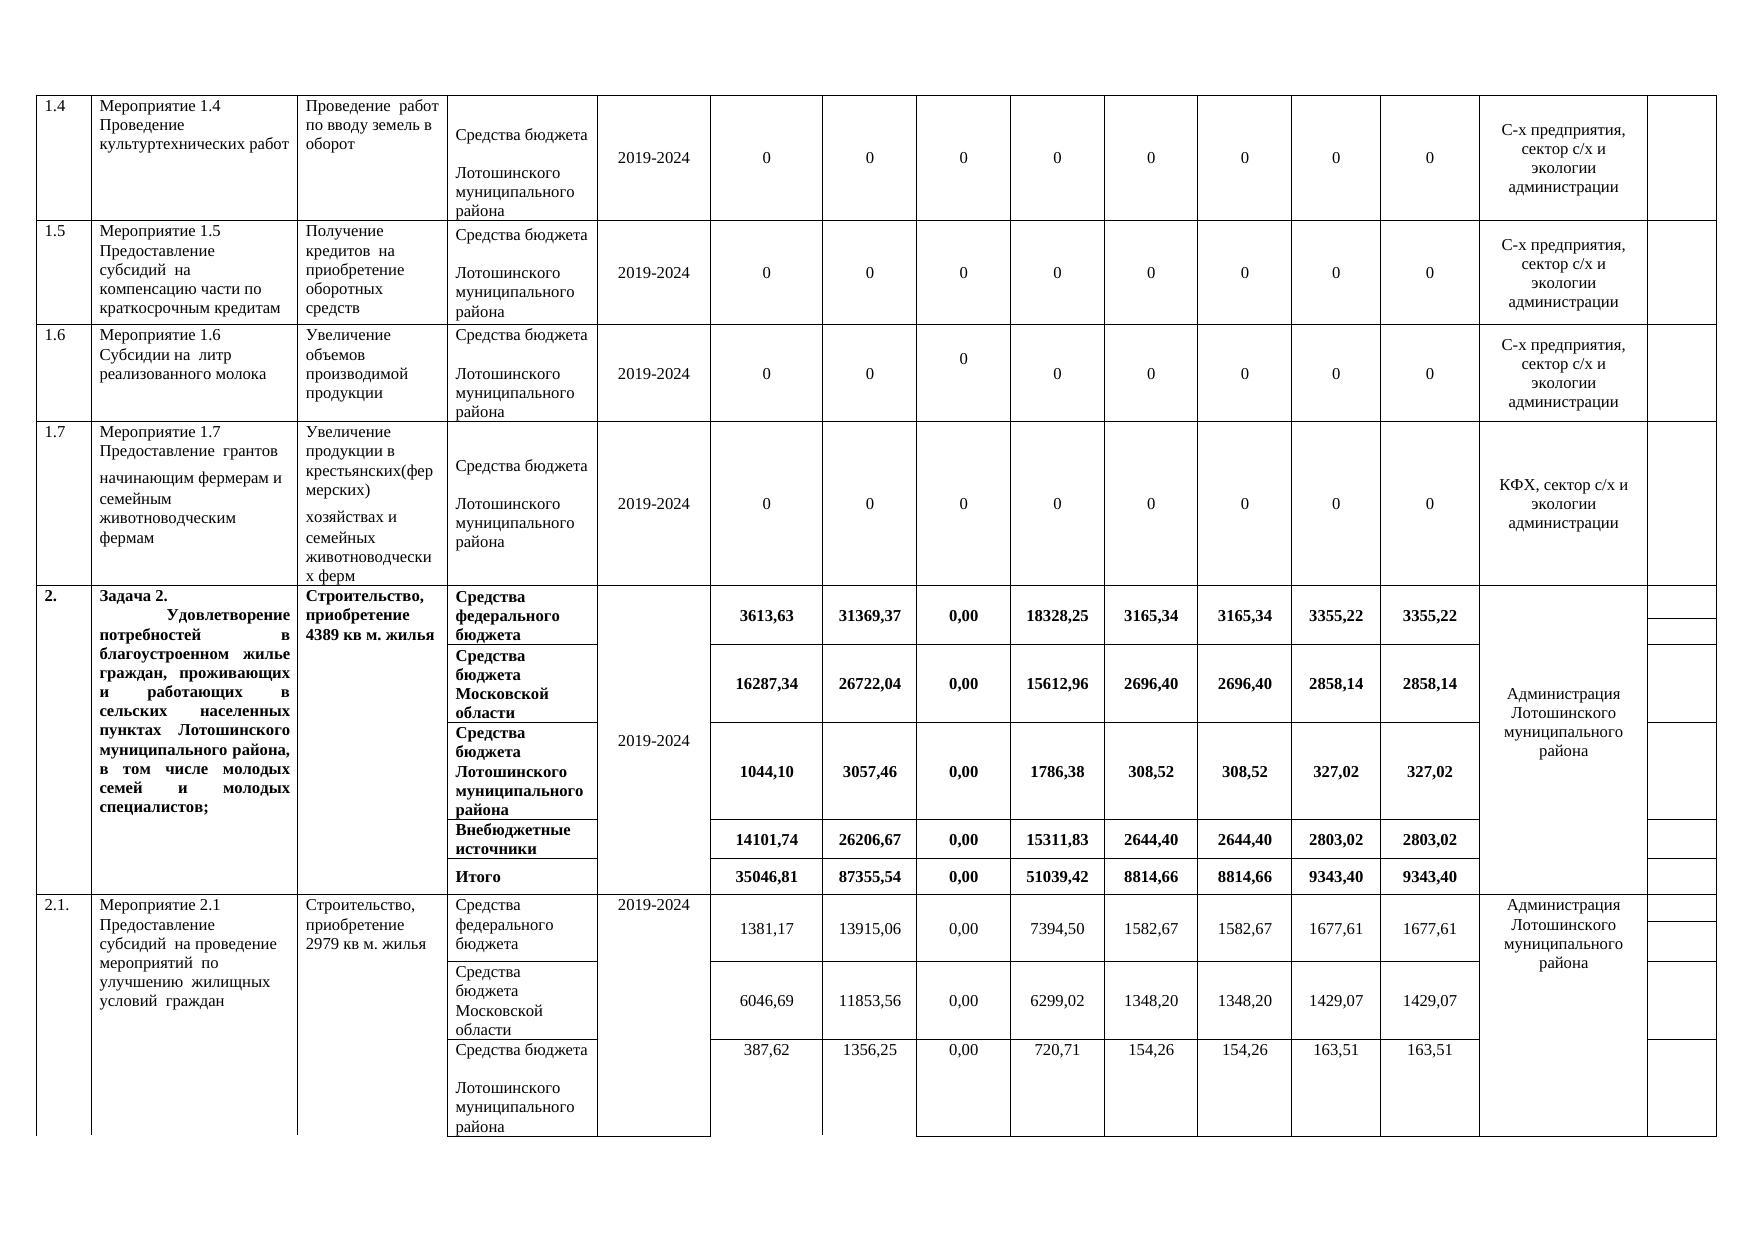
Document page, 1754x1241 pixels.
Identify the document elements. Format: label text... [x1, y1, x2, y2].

table_cell 0,00 [917, 1040, 1010, 1136]
table_cell 0 [1011, 96, 1104, 220]
table_cell С-х предприятия, сектор с/х и экологии администрации [1480, 325, 1647, 421]
table_cell [1648, 96, 1716, 220]
table_cell 0 [1105, 325, 1197, 421]
table_cell 11853,56 [823, 962, 916, 1039]
table_cell 8814,66 [1198, 859, 1291, 894]
table_cell 0,00 [917, 859, 1010, 894]
table_cell 3057,46 [823, 723, 916, 819]
table_cell 18328,25 [1011, 586, 1104, 644]
table_cell Администрация Лотошинского муниципального района [1480, 586, 1647, 858]
table_cell 327,02 [1381, 723, 1479, 819]
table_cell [1480, 96, 1647, 220]
table_cell 0 [1011, 221, 1104, 324]
table_cell 0,00 [917, 962, 1010, 1039]
table_cell 0 [711, 325, 822, 421]
table_cell 0 [1011, 422, 1104, 585]
table_cell 1429,07 [1292, 962, 1380, 1039]
table_cell Мероприятие 1.5 Предоставление субсидий на компенсацию части по краткосрочным кредитам [92, 221, 297, 324]
table_cell 0,00 [917, 895, 1010, 961]
table_cell 8814,66 [1105, 859, 1197, 894]
table_cell 387,62 [711, 1040, 823, 1136]
table_cell 0,00 [917, 723, 1010, 819]
table_cell [1648, 895, 1716, 921]
table_cell 0 [1105, 422, 1197, 585]
table_cell [1648, 820, 1716, 858]
table_cell 1348,20 [1198, 962, 1291, 1039]
table_cell 0 [711, 422, 822, 585]
table_cell Мероприятие 1.6 Субсидии на литр реализованного молока [92, 325, 297, 421]
table_cell 1677,61 [1381, 895, 1479, 961]
table_cell 154,26 [1198, 1040, 1291, 1136]
table_cell 0 [711, 96, 822, 220]
table_cell [1648, 586, 1716, 618]
table_cell 308,52 [1198, 723, 1291, 819]
table_cell Средства бюджета Лотошинского муниципального района [448, 723, 597, 819]
table_cell 0 [1292, 221, 1380, 324]
table_cell 2019-2024 [598, 422, 710, 585]
table_cell 163,51 [1292, 1040, 1380, 1136]
table_cell 2019-2024 [598, 895, 710, 1136]
table_cell [1648, 422, 1716, 585]
table_cell 0 [823, 422, 916, 585]
table_cell Средства бюджета Лотошинского муниципального района [448, 1040, 597, 1136]
table_cell 0 [1105, 221, 1197, 324]
table_cell 0,00 [917, 820, 1010, 858]
table_cell 3165,34 [1105, 586, 1197, 644]
table_cell 2019-2024 [598, 221, 710, 324]
table_cell Увеличение объемов производимой продукции [298, 325, 447, 421]
table_cell 2644,40 [1105, 820, 1197, 858]
table_cell 14101,74 [711, 820, 822, 858]
table_cell КФХ, сектор с/х и экологии администрации [1480, 422, 1647, 585]
table_cell 0 [1198, 325, 1291, 421]
table_cell 163,51 [1381, 1040, 1479, 1136]
table_cell 3355,22 [1292, 586, 1380, 644]
table_cell 15311,83 [1011, 820, 1104, 858]
table_cell Строительство, приобретение 2979 кв м. жилья [298, 895, 447, 1136]
table_cell 1429,07 [1381, 962, 1479, 1039]
table_cell 31369,37 [823, 586, 916, 644]
table_cell 2858,14 [1381, 645, 1479, 722]
table_cell 2. [37, 586, 91, 894]
table_cell [1648, 859, 1716, 894]
table_cell 0 [711, 221, 822, 324]
table_cell 1.5 [37, 221, 91, 324]
table_cell 0 [917, 221, 1010, 324]
table_cell 0 [917, 325, 1010, 421]
table_cell Средства бюджета Лотошинского муниципального района [448, 422, 597, 585]
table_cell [1480, 895, 1647, 1136]
table_cell 2.1. [37, 895, 92, 1136]
table_cell 0 [1292, 422, 1380, 585]
table_cell 0,00 [917, 645, 1010, 722]
table_cell 87355,54 [823, 859, 916, 894]
table_cell Мероприятие 2.1 Предоставление субсидий на проведение мероприятий по улучшению жилищных условий граждан [92, 895, 298, 1136]
table_cell 2803,02 [1381, 820, 1479, 858]
table_cell 16287,34 [711, 645, 822, 722]
table_cell 2019-2024 [598, 586, 710, 894]
table_cell 1348,20 [1105, 962, 1197, 1039]
table_cell 3613,63 [711, 586, 822, 644]
table_cell 0 [917, 422, 1010, 585]
table_cell 0 [1381, 221, 1479, 324]
table_cell Средства федерального бюджета [448, 586, 597, 644]
table_cell 1582,67 [1198, 895, 1291, 961]
table_cell [1648, 619, 1716, 644]
table_cell 720,71 [1011, 1040, 1104, 1136]
table_cell 154,26 [1105, 1040, 1197, 1136]
table_cell 308,52 [1105, 723, 1197, 819]
table_cell 0 [1381, 96, 1479, 220]
table_cell 0 [823, 221, 916, 324]
table_cell Получение кредитов на приобретение оборотных средств [298, 221, 447, 324]
table_cell 0 [1105, 96, 1197, 220]
table_cell 2019-2024 [598, 325, 710, 421]
table_cell [1648, 325, 1716, 421]
table_cell Строительство, приобретение 4389 кв м. жилья [298, 586, 447, 894]
table_cell 1786,38 [1011, 723, 1104, 819]
table_cell 1.7 [37, 422, 91, 585]
table_cell 1.4 [37, 96, 91, 220]
table_cell С-х предприятия, сектор с/х и экологии администрации [1480, 221, 1647, 324]
table_cell 1356,25 [823, 1040, 916, 1136]
table_cell [1648, 723, 1716, 819]
table_cell 6046,69 [711, 962, 822, 1039]
table_cell 0 [1198, 96, 1291, 220]
table_cell 0 [1198, 221, 1291, 324]
table_cell Проведение работ по вводу земель в оборот [298, 96, 447, 220]
table_cell 3165,34 [1198, 586, 1291, 644]
table_cell 1582,67 [1105, 895, 1197, 961]
table_cell Мероприятие 1.4 Проведение культуртехнических работ [92, 96, 297, 220]
table_cell Средства бюджета Московской области [448, 962, 597, 1039]
table_cell 6299,02 [1011, 962, 1104, 1039]
table_cell 51039,42 [1011, 859, 1104, 894]
table_cell Внебюджетные источники [448, 820, 597, 858]
table_cell 1677,61 [1292, 895, 1380, 961]
table_cell 2644,40 [1198, 820, 1291, 858]
table_cell 0,00 [917, 586, 1010, 644]
table_cell 35046,81 [711, 859, 822, 894]
table_cell Итого [448, 859, 597, 894]
table_cell 13915,06 [823, 895, 916, 961]
table_cell [1648, 962, 1716, 1039]
table_cell 0 [1198, 422, 1291, 585]
table_cell 1381,17 [711, 895, 822, 961]
table_cell 0 [823, 96, 916, 220]
table_cell Задача 2. Удовлетворение потребностей в благоустроенном жилье граждан, проживающих и работающих в сельских населенных пунктах Лотошинского муниципального района, в том числе молодых семей и молодых специалистов; [92, 586, 297, 894]
table_cell 0 [917, 96, 1010, 220]
table_cell 15612,96 [1011, 645, 1104, 722]
table_cell [1648, 645, 1716, 722]
table_cell 327,02 [1292, 723, 1380, 819]
table_cell 2803,02 [1292, 820, 1380, 858]
table_cell 0 [1292, 325, 1380, 421]
table_cell 2019-2024 [598, 96, 710, 220]
table_cell 0 [1381, 422, 1479, 585]
table_cell Мероприятие 1.7 Предоставление грантов начинающим фермерам и семейным животноводческим фермам [92, 422, 297, 585]
table_cell 0 [1292, 96, 1380, 220]
table_cell 26722,04 [823, 645, 916, 722]
table_cell Средства федерального бюджета [448, 895, 597, 961]
table_cell 3355,22 [1381, 586, 1479, 644]
table_cell Увеличение продукции в крестьянских(фермерских) хозяйствах и семейных животноводческих ферм [298, 422, 447, 585]
table_cell 0 [1011, 325, 1104, 421]
table_cell 2858,14 [1292, 645, 1380, 722]
table_cell 1.6 [37, 325, 91, 421]
table_cell [1648, 221, 1716, 324]
table_cell 0 [1381, 325, 1479, 421]
table_cell 1044,10 [711, 723, 822, 819]
table_cell 2696,40 [1105, 645, 1197, 722]
table_cell 9343,40 [1292, 859, 1380, 894]
table_cell Средства бюджета Лотошинского муниципального района [448, 221, 597, 324]
table_cell Средства бюджета Лотошинского муниципального района [448, 325, 597, 421]
table_cell Средства бюджета Московской области [448, 645, 597, 722]
table_cell 2696,40 [1198, 645, 1291, 722]
table_cell 26206,67 [823, 820, 916, 858]
table_cell [1480, 858, 1647, 894]
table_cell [448, 96, 597, 220]
table_cell [1648, 922, 1716, 961]
table_cell [1648, 1040, 1716, 1136]
table_cell 0 [823, 325, 916, 421]
table_cell 9343,40 [1381, 859, 1479, 894]
table_cell 7394,50 [1011, 895, 1104, 961]
